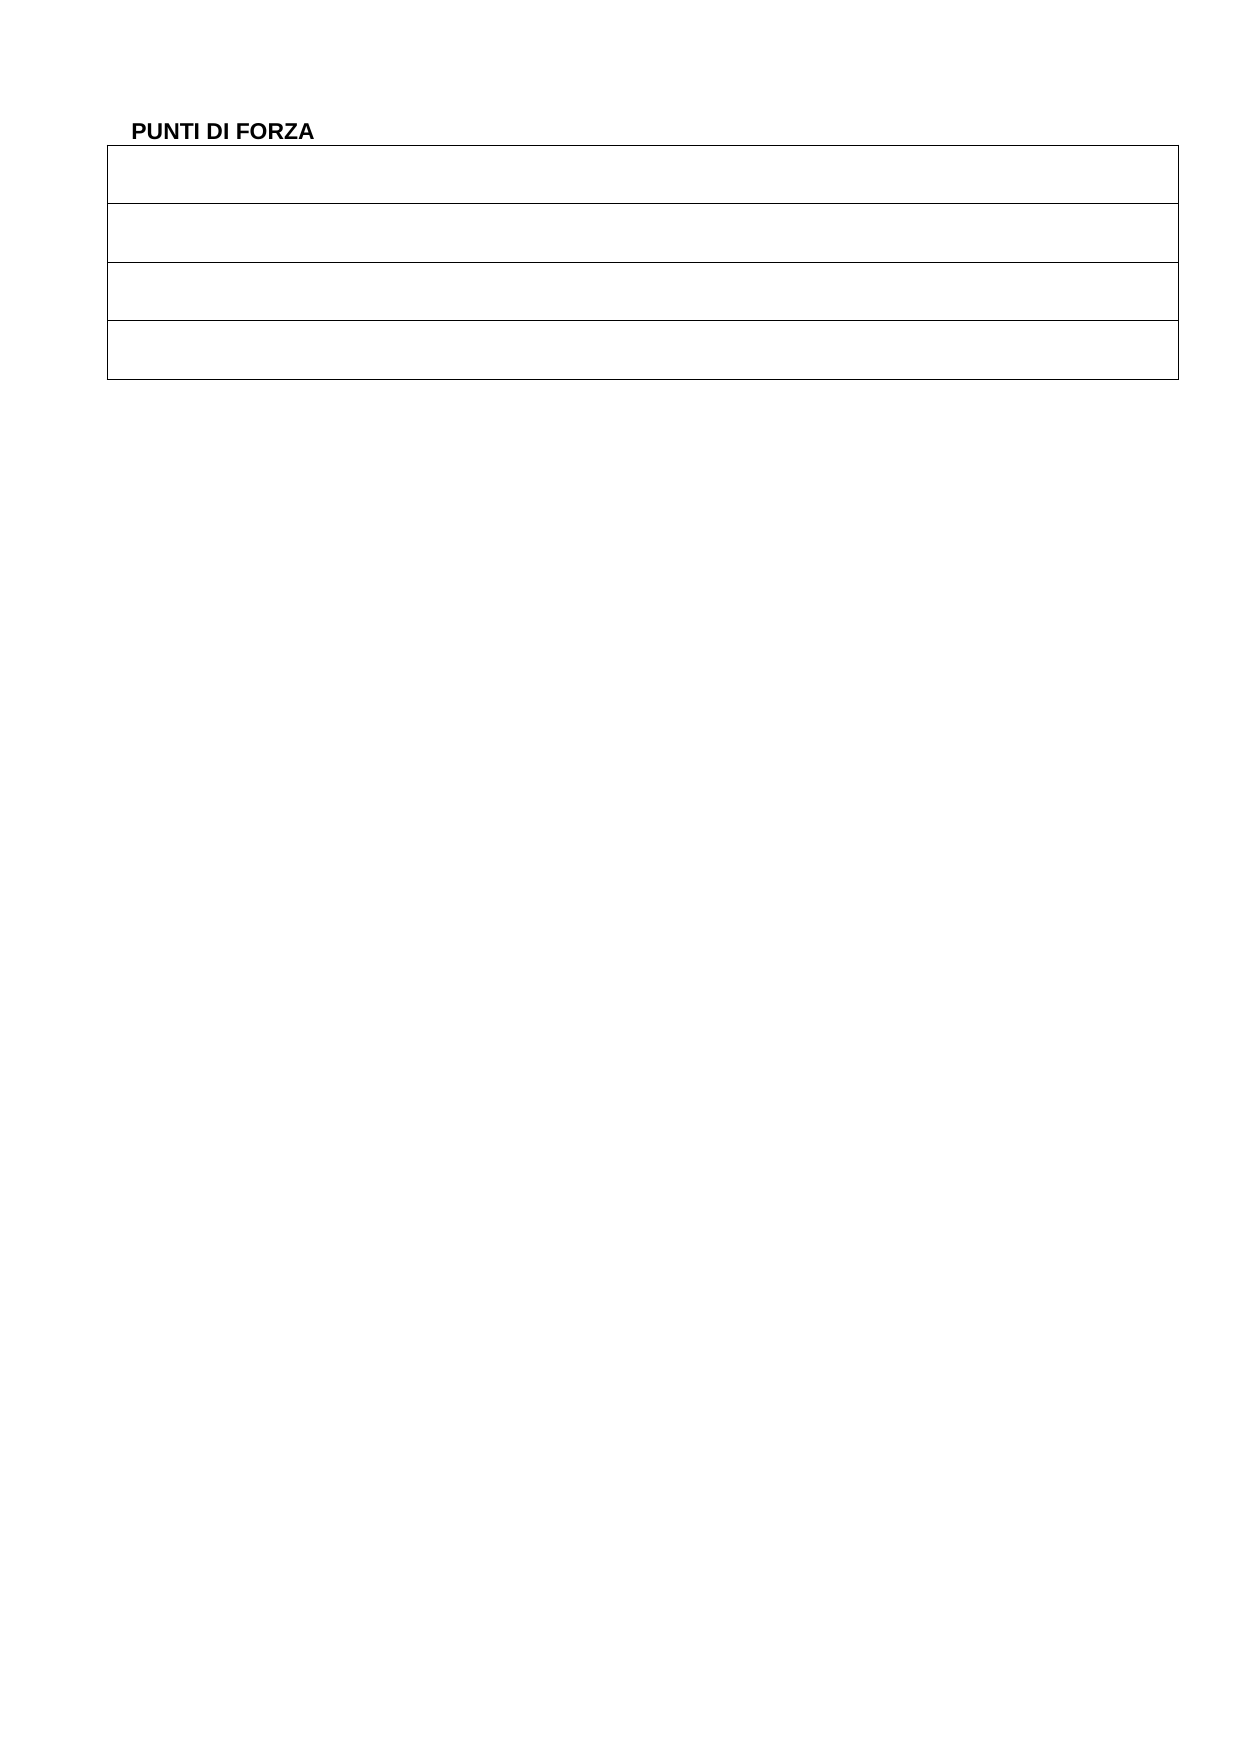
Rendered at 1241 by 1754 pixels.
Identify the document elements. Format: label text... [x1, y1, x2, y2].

text PUNTI DI FORZA [131, 118, 1221, 144]
table_header [108, 146, 1178, 203]
table_cell [108, 321, 1178, 379]
table_cell [108, 263, 1178, 320]
table_cell [108, 204, 1178, 262]
